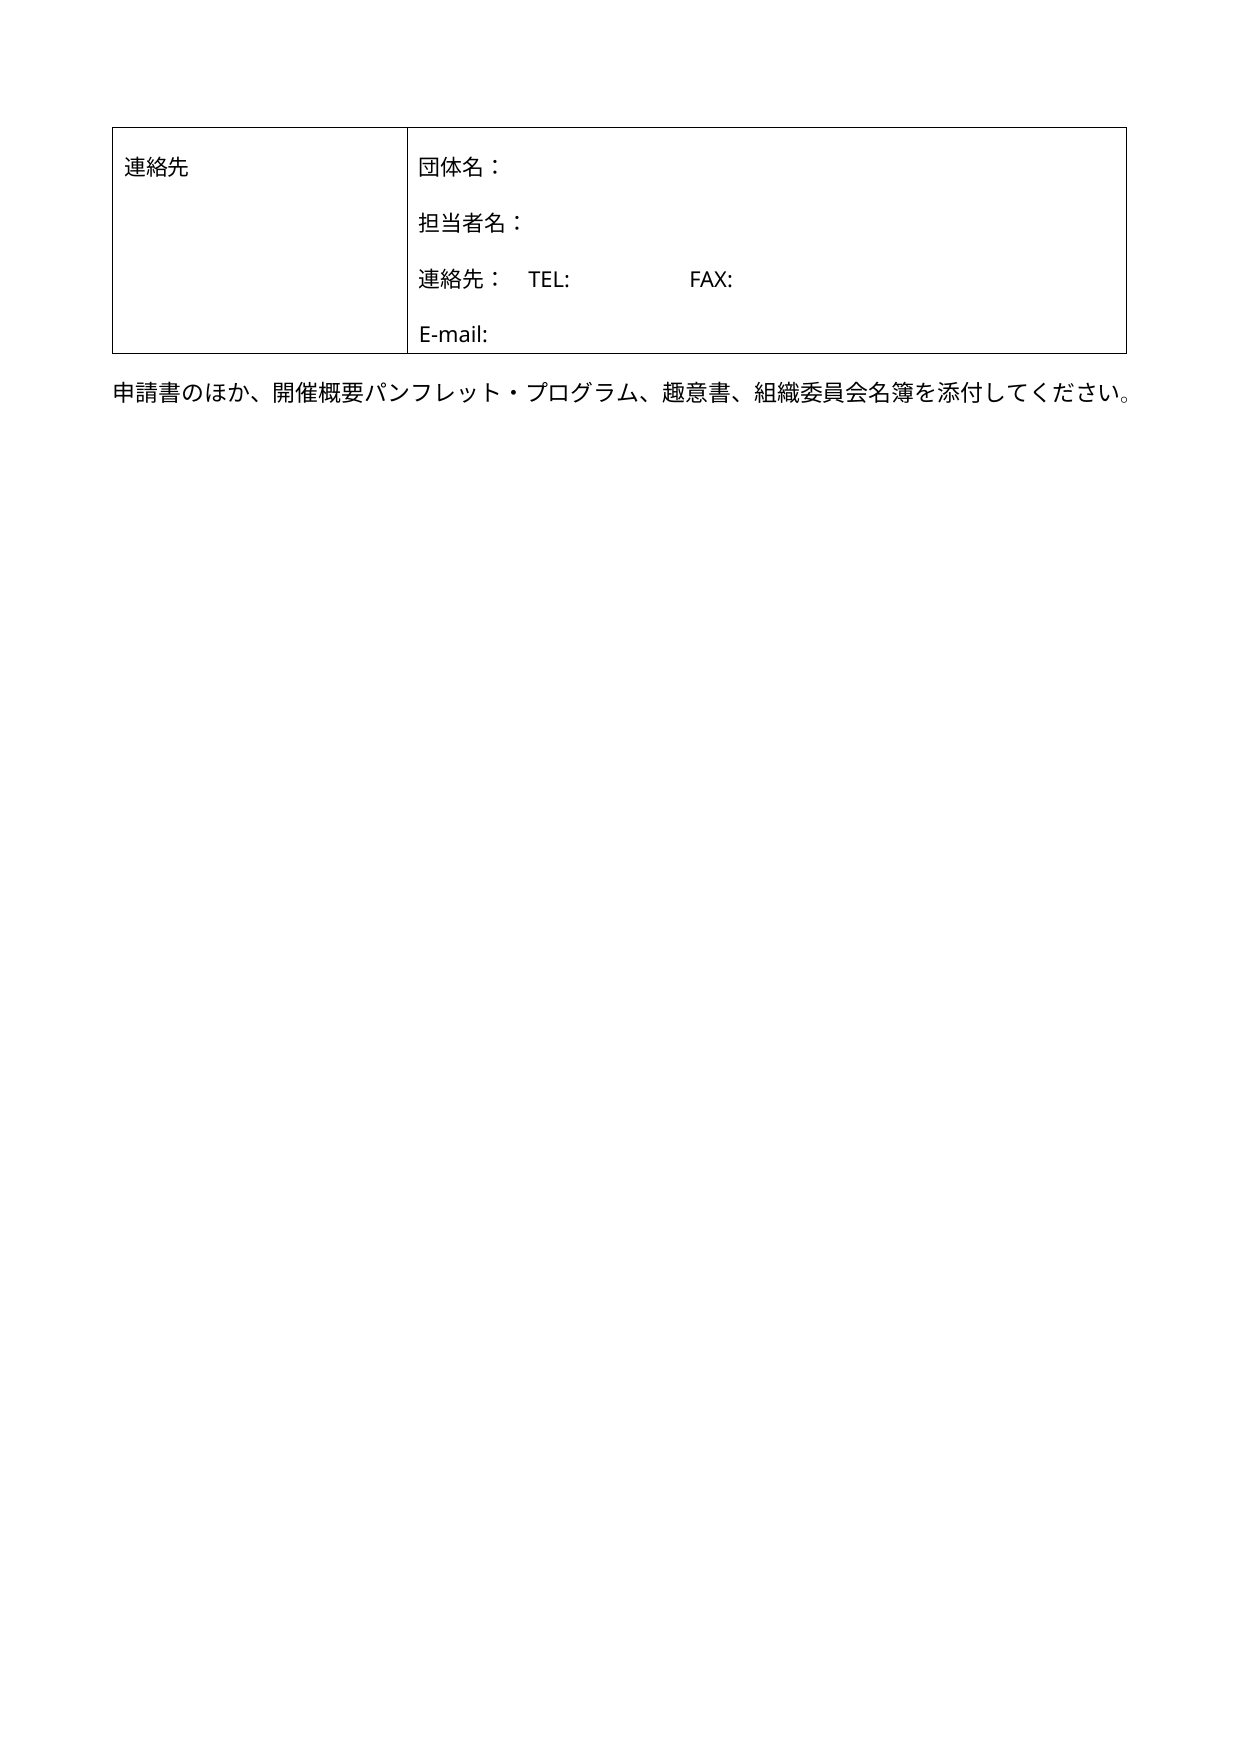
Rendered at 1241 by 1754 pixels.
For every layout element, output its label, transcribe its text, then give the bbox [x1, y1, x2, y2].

table_cell 連絡先 [113, 128, 407, 353]
text 申請書のほか、開催概要パンフレット・プログラム、趣意書、組織委員会名簿を添付してください。 [112, 373, 1128, 410]
table_cell 団体名： 担当者名： 連絡先： TEL: FAX: E-mail: [408, 128, 1126, 353]
